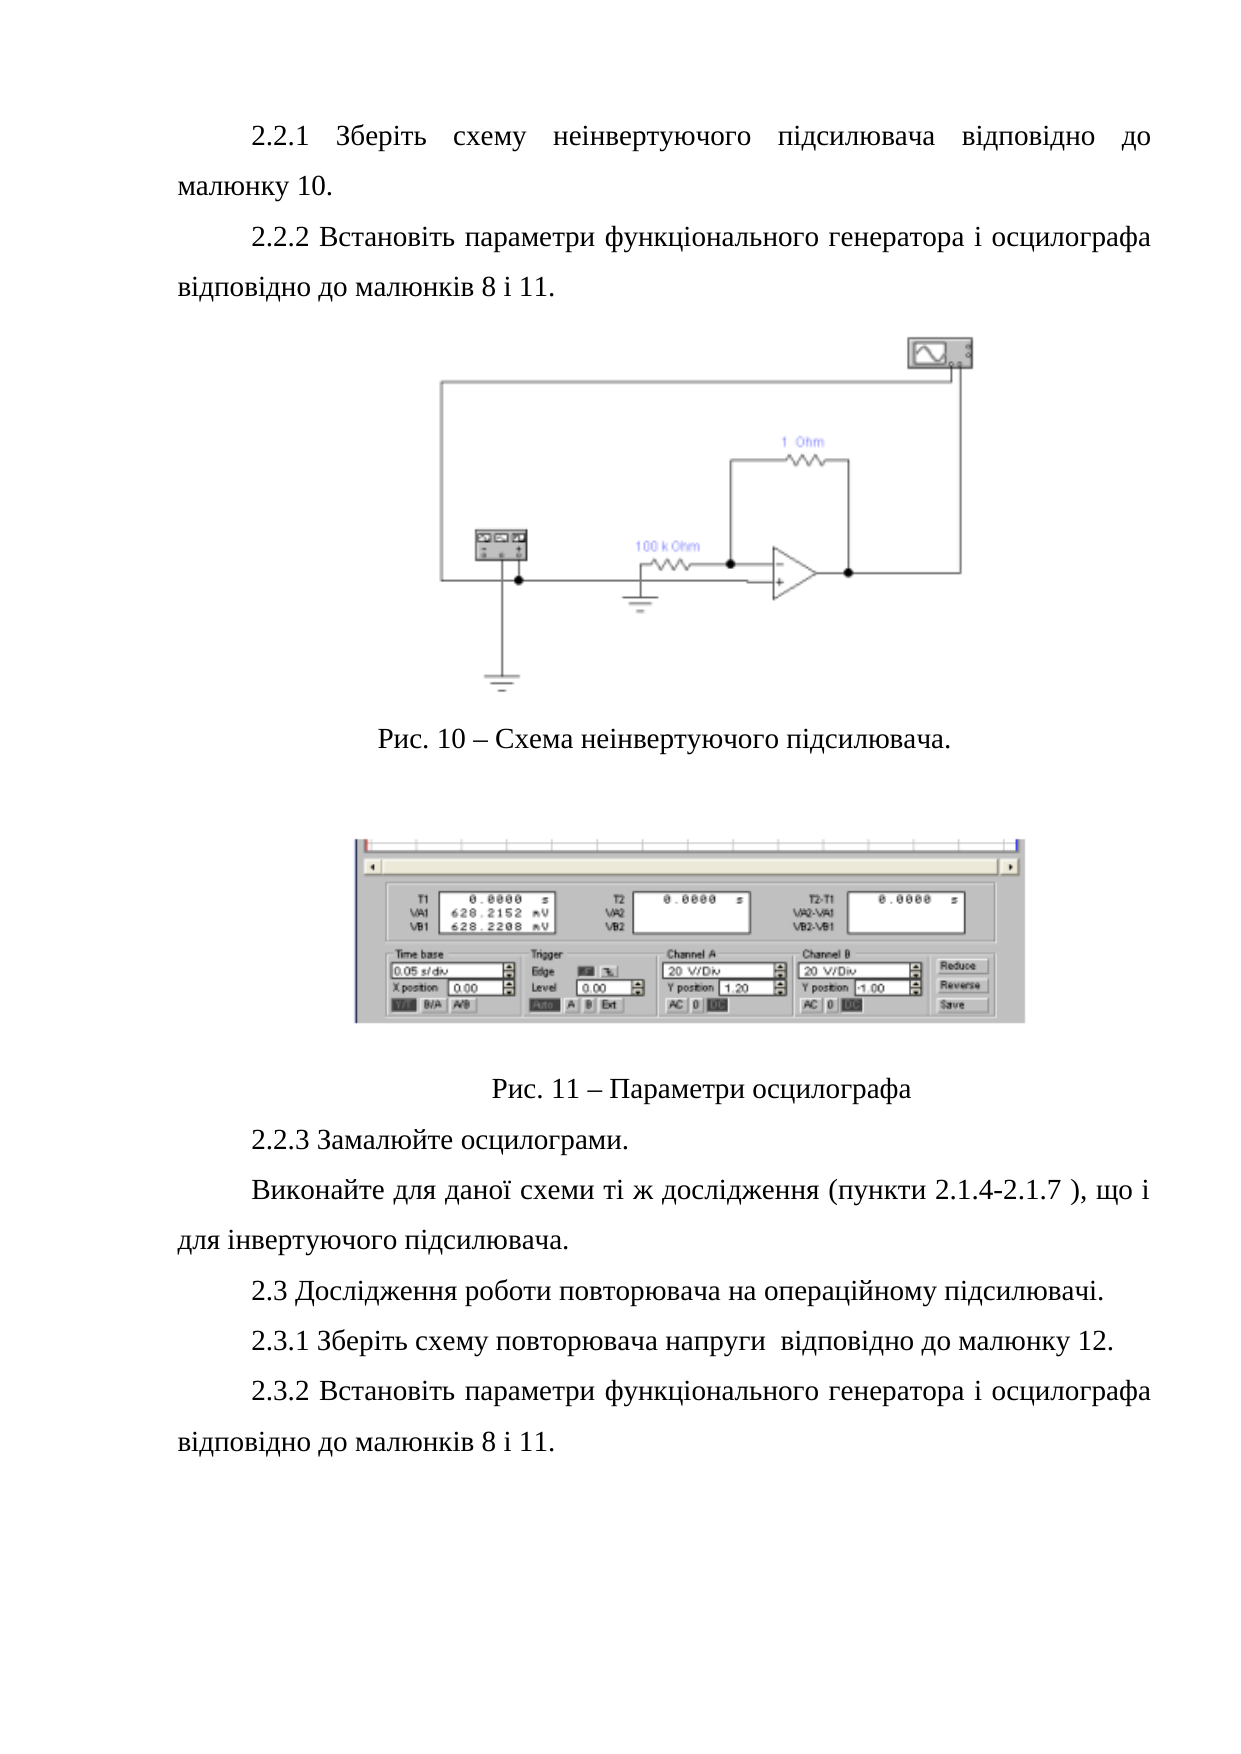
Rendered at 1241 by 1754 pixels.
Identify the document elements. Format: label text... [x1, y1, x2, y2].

picture [348, 830, 1055, 1058]
text Виконайте для даної схеми ті ж дослідження (пункти 2.1.4-2.1.7 ), що і для інвертуючого підсилювача. [177, 1172, 1152, 1256]
text 2.2.2 Встановіть параметри функціонального генератора і осцилографа відповідно до малюнків 8 і 11. [177, 219, 1152, 303]
text 2.3.2 Встановіть параметри функціонального генератора і осцилографа відповідно до малюнків 8 і 11. [177, 1373, 1152, 1457]
text Рис. 10 – Схема неінвертуючого підсилювача. [177, 721, 1152, 754]
text 2.3 Дослідження роботи повторювача на операційному підсилювачі. [177, 1273, 1152, 1306]
text 2.2.1 Зберіть схему неінвертуючого підсилювача відповідно до малюнку 10. [177, 118, 1152, 202]
picture [396, 319, 1007, 707]
text Рис. 11 – Параметри осцилографа [177, 1071, 1152, 1105]
text 2.3.1 Зберіть схему повторювача напруги відповідно до малюнку 12. [177, 1323, 1152, 1357]
text 2.2.3 Замалюйте осцилограми. [177, 1122, 1152, 1155]
